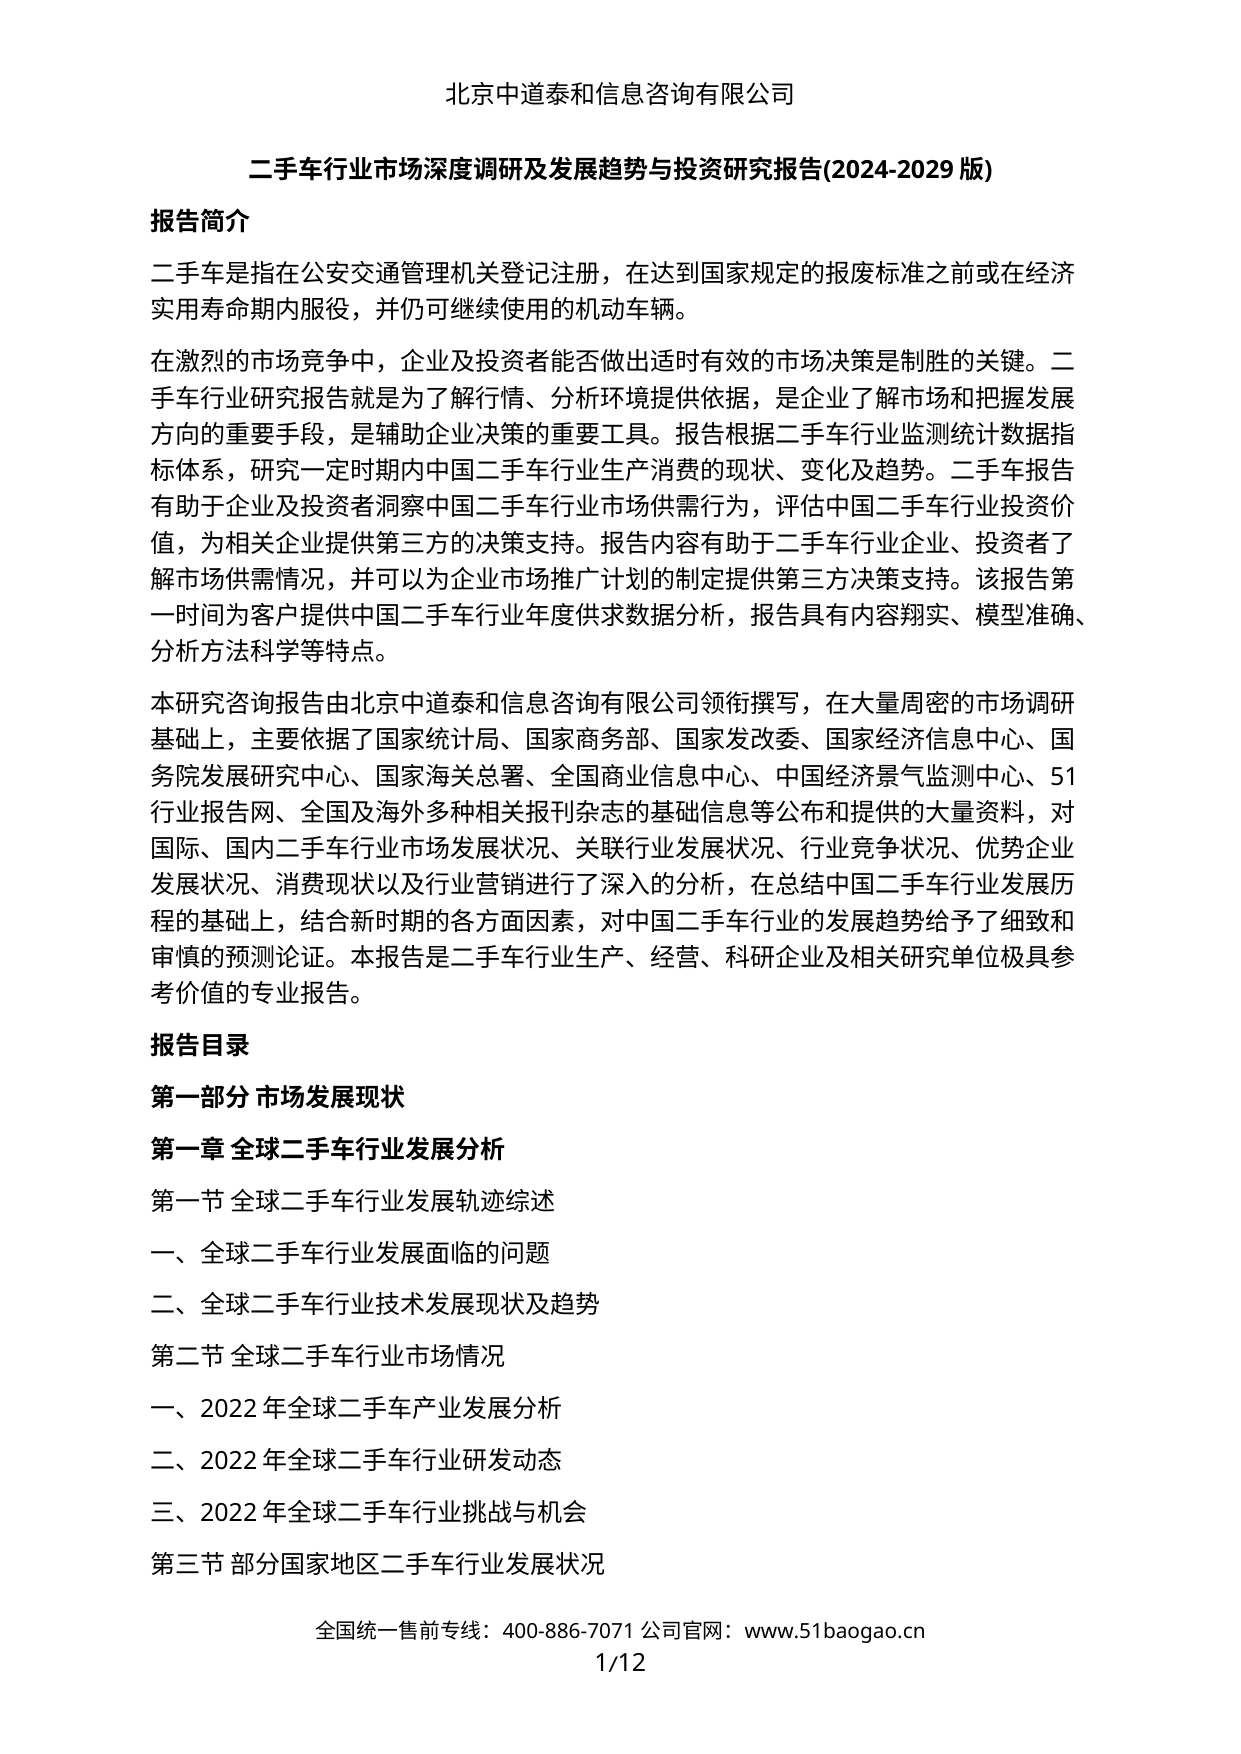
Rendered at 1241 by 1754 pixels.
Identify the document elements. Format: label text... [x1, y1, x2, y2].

text 第一部分 市场发展现状 [150, 1077, 1090, 1114]
text 二、全球二手车行业技术发展现状及趋势 [150, 1285, 1090, 1321]
text 一、2022年全球二手车产业发展分析 [150, 1389, 1090, 1425]
text 第三节 部分国家地区二手车行业发展状况 [150, 1544, 1090, 1581]
text 二、2022年全球二手车行业研发动态 [150, 1441, 1090, 1477]
text 本研究咨询报告由北京中道泰和信息咨询有限公司领衔撰写，在大量周密的市场调研基础上，主要依据了国家统计局、国家商务部、国家发改委、国家经济信息中心、国务院发展研究中心、国家海关总署、全国商业信息中心、中国经济景气监测中心、51行业报告网、全国及海外多种相关报刊杂志的基础信息等公布和提供的大量资料，对国际、国内二手车行业市场发展状况、关联行业发展状况、行业竞争状况、优势企业发展状况、消费现状以及行业营销进行了深入的分析，在总结中国二手车行业发展历程的基础上，结合新时期的各方面因素，对中国二手车行业的发展趋势给予了细致和审慎的预测论证。本报告是二手车行业生产、经营、科研企业及相关研究单位极具参考价值的专业报告。 [150, 684, 1090, 1010]
text 报告目录 [150, 1026, 1090, 1062]
text 第一章 全球二手车行业发展分析 [150, 1129, 1090, 1166]
text 第二节 全球二手车行业市场情况 [150, 1337, 1090, 1373]
text 在激烈的市场竞争中，企业及投资者能否做出适时有效的市场决策是制胜的关键。二手车行业研究报告就是为了解行情、分析环境提供依据，是企业了解市场和把握发展方向的重要手段，是辅助企业决策的重要工具。报告根据二手车行业监测统计数据指标体系，研究一定时期内中国二手车行业生产消费的现状、变化及趋势。二手车报告有助于企业及投资者洞察中国二手车行业市场供需行为，评估中国二手车行业投资价值，为相关企业提供第三方的决策支持。报告内容有助于二手车行业企业、投资者了解市场供需情况，并可以为企业市场推广计划的制定提供第三方决策支持。该报告第一时间为客户提供中国二手车行业年度供求数据分析，报告具有内容翔实、模型准确、分析方法科学等特点。 [150, 342, 1090, 668]
text 二手车行业市场深度调研及发展趋势与投资研究报告(2024-2029版) [150, 150, 1090, 186]
text 一、全球二手车行业发展面临的问题 [150, 1233, 1090, 1269]
text 二手车是指在公安交通管理机关登记注册，在达到国家规定的报废标准之前或在经济实用寿命期内服役，并仍可继续使用的机动车辆。 [150, 254, 1090, 326]
text 报告简介 [150, 202, 1090, 238]
text 三、2022年全球二手车行业挑战与机会 [150, 1492, 1090, 1529]
text 第一节 全球二手车行业发展轨迹综述 [150, 1181, 1090, 1217]
